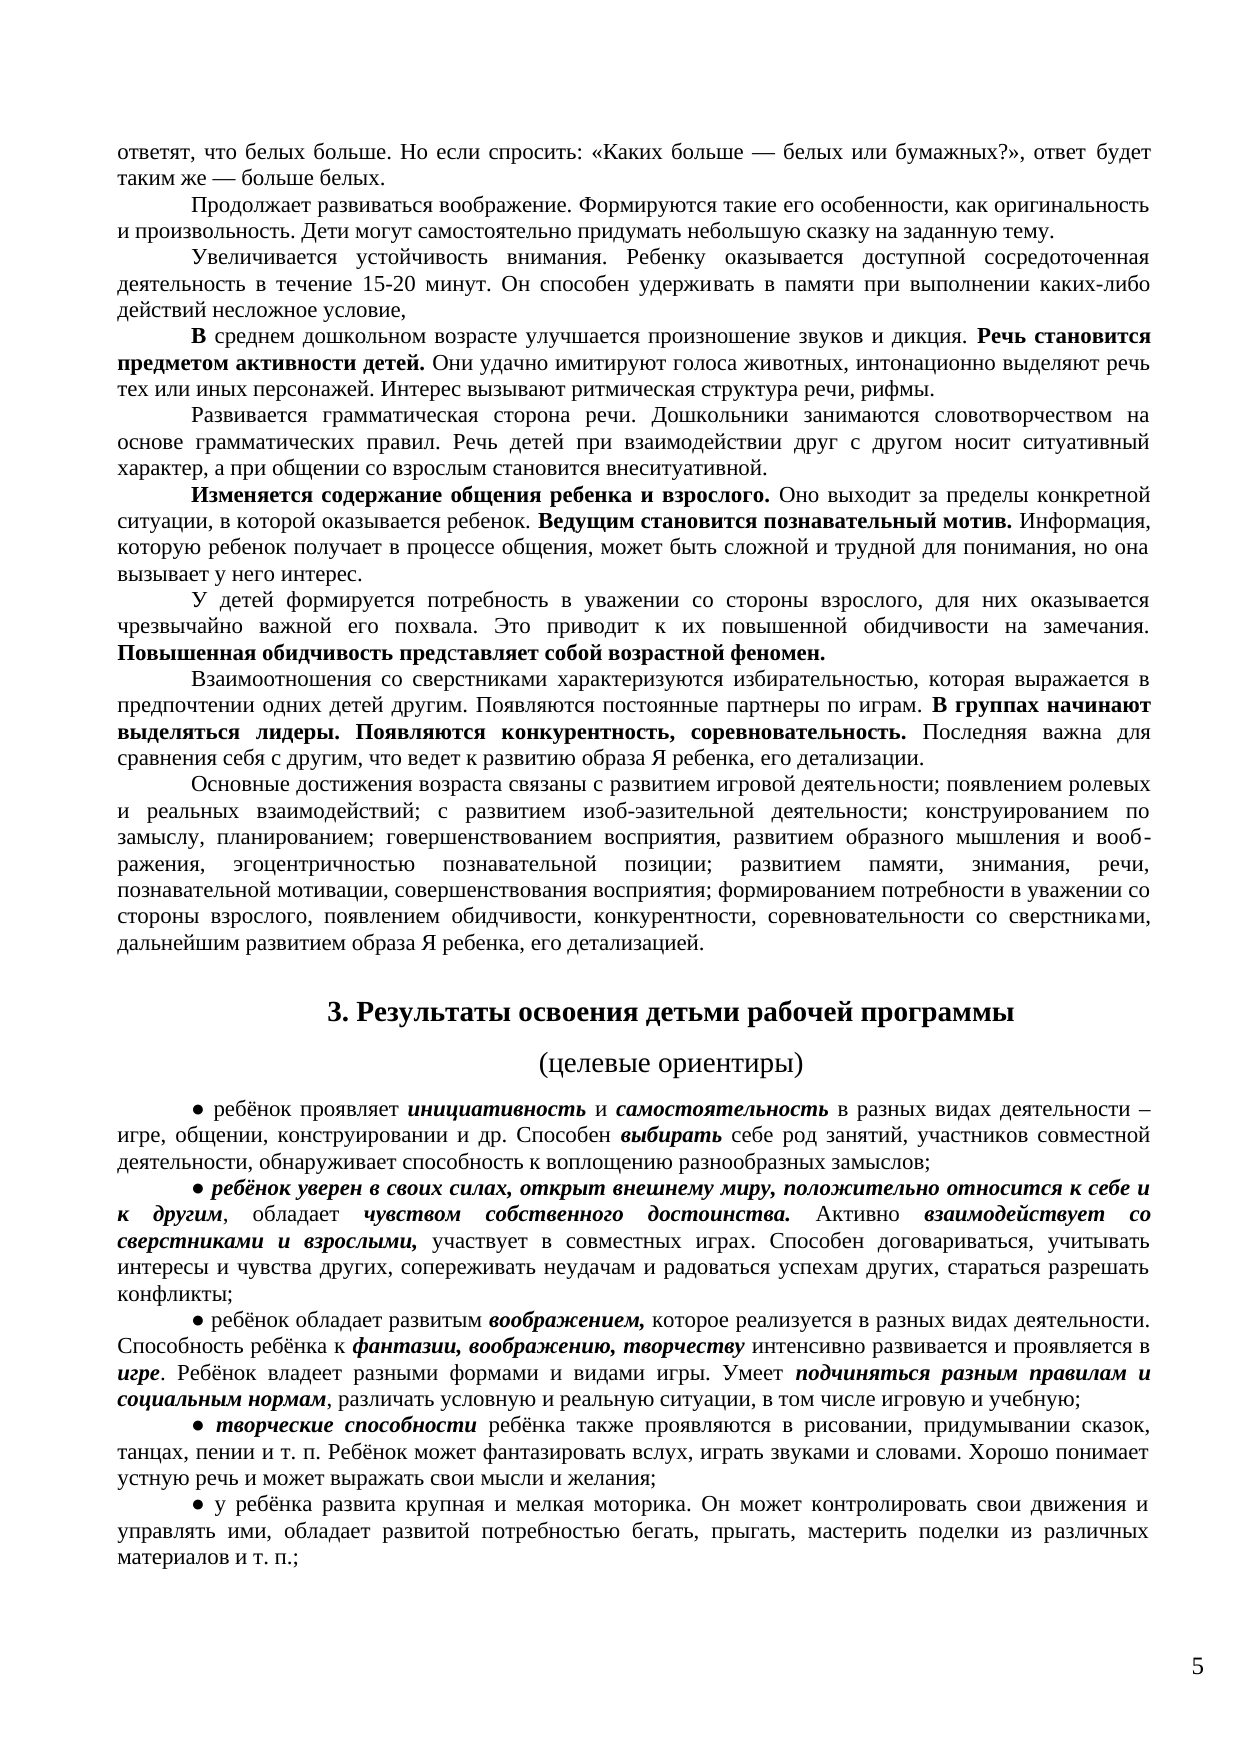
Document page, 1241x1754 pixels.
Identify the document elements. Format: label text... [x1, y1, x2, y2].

text Основные достижения возраста связаны с развитием игровой деятельности; появлением ролевых и реальных взаимодействий; с развитием изоб-эазительной деятельности; конструированием по замыслу, планированием; говершенствованием восприятия, развитием образного мышления и воображения, эгоцентричностью познавательной позиции; развитием памяти, знимания, речи, познавательной мотивации, совершенствования восприятия; формированием потребности в уважении со стороны взрослого, появлением обидчивости, конкурентности, соревновательности со сверстниками, дальнейшим развитием образа Я ребенка, его детализацией. [117, 771, 1151, 955]
text Изменяется содержание общения ребенка и взрослого. Оно выходит за пределы конкретной ситуации, в которой оказывается ребенок. Ведущим становится познавательный мотив. Информация, которую ребенок получает в процессе общения, может быть сложной и трудной для понимания, но она вызывает у него интерес. [117, 481, 1151, 586]
text Продолжает развиваться воображение. Формируются такие его особенности, как оригинальность и произвольность. Дети могут самостоятельно придумать небольшую сказку на заданную тему. [117, 191, 1151, 243]
text В среднем дошкольном возрасте улучшается произношение звуков и дикция. Речь становится предметом активности детей. Они удачно имитируют голоса животных, интонационно выделяют речь тех или иных персонажей. Интерес вызывают ритмическая структура речи, рифмы. [117, 322, 1151, 402]
text (целевые ориентиры) [117, 1045, 1151, 1078]
text Взаимоотношения со сверстниками характеризуются избирательностью, которая выражается в предпочтении одних детей другим. Появляются постоянные партнеры по играм. В группах начинают выделяться лидеры. Появляются конкурентность, соревновательность. Последняя важна для сравнения себя с другим, что ведет к развитию образа Я ребенка, его детализации. [117, 665, 1151, 771]
text ● творческие способности ребёнка также проявляются в рисовании, придумывании сказок, танцах, пении и т. п. Ребёнок может фантазировать вслух, играть звуками и словами. Хорошо понимает устную речь и может выражать свои мысли и желания; [117, 1411, 1151, 1490]
text ● ребёнок уверен в своих силах, открыт внешнему миру, положительно относится к себе и к другим, обладает чувством собственного достоинства. Активно взаимодействует со сверстниками и взрослыми, участвует в совместных играх. Способен договариваться, учитывать интересы и чувства других, сопереживать неудачам и радоваться успехам других, стараться разрешать конфликты; [117, 1174, 1151, 1306]
text ● у ребёнка развита крупная и мелкая моторика. Он может контролировать свои движения и управлять ими, обладает развитой потребностью бегать, прыгать, мастерить поделки из различных материалов и т. п.; [117, 1490, 1151, 1569]
text Развивается грамматическая сторона речи. Дошкольники занимаются словотворчеством на основе грамматических правил. Речь детей при взаимодействии друг с другом носит ситуативный характер, а при общении со взрослым становится внеситуативной. [117, 402, 1151, 481]
text У детей формируется потребность в уважении со стороны взрослого, для них оказывается чрезвычайно важной его похвала. Это приводит к их повышенной обидчивости на замечания. Повышенная обидчивость представляет собой возрастной феномен. [117, 586, 1151, 665]
text 3. Результаты освоения детьми рабочей программы [117, 994, 1151, 1028]
text ● ребёнок обладает развитым воображением, которое реализуется в разных видах деятельности. Способность ребёнка к фантазии, воображению, творчеству интенсивно развивается и проявляется в игре. Ребёнок владеет разными формами и видами игры. Умеет подчиняться разным правилам и социальным нормам, различать условную и реальную ситуации, в том числе игровую и учебную; [117, 1306, 1151, 1411]
text Увеличивается устойчивость внимания. Ребенку оказывается доступной сосредоточенная деятельность в течение 15-20 минут. Он способен удерживать в памяти при выполнении каких-либо действий несложное условие, [117, 243, 1151, 322]
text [117, 138, 1151, 191]
text ● ребёнок проявляет инициативность и самостоятельность в разных видах деятельности – игре, общении, конструировании и др. Способен выбирать себе род занятий, участников совместной деятельности, обнаруживает способность к воплощению разнообразных замыслов; [117, 1095, 1151, 1174]
